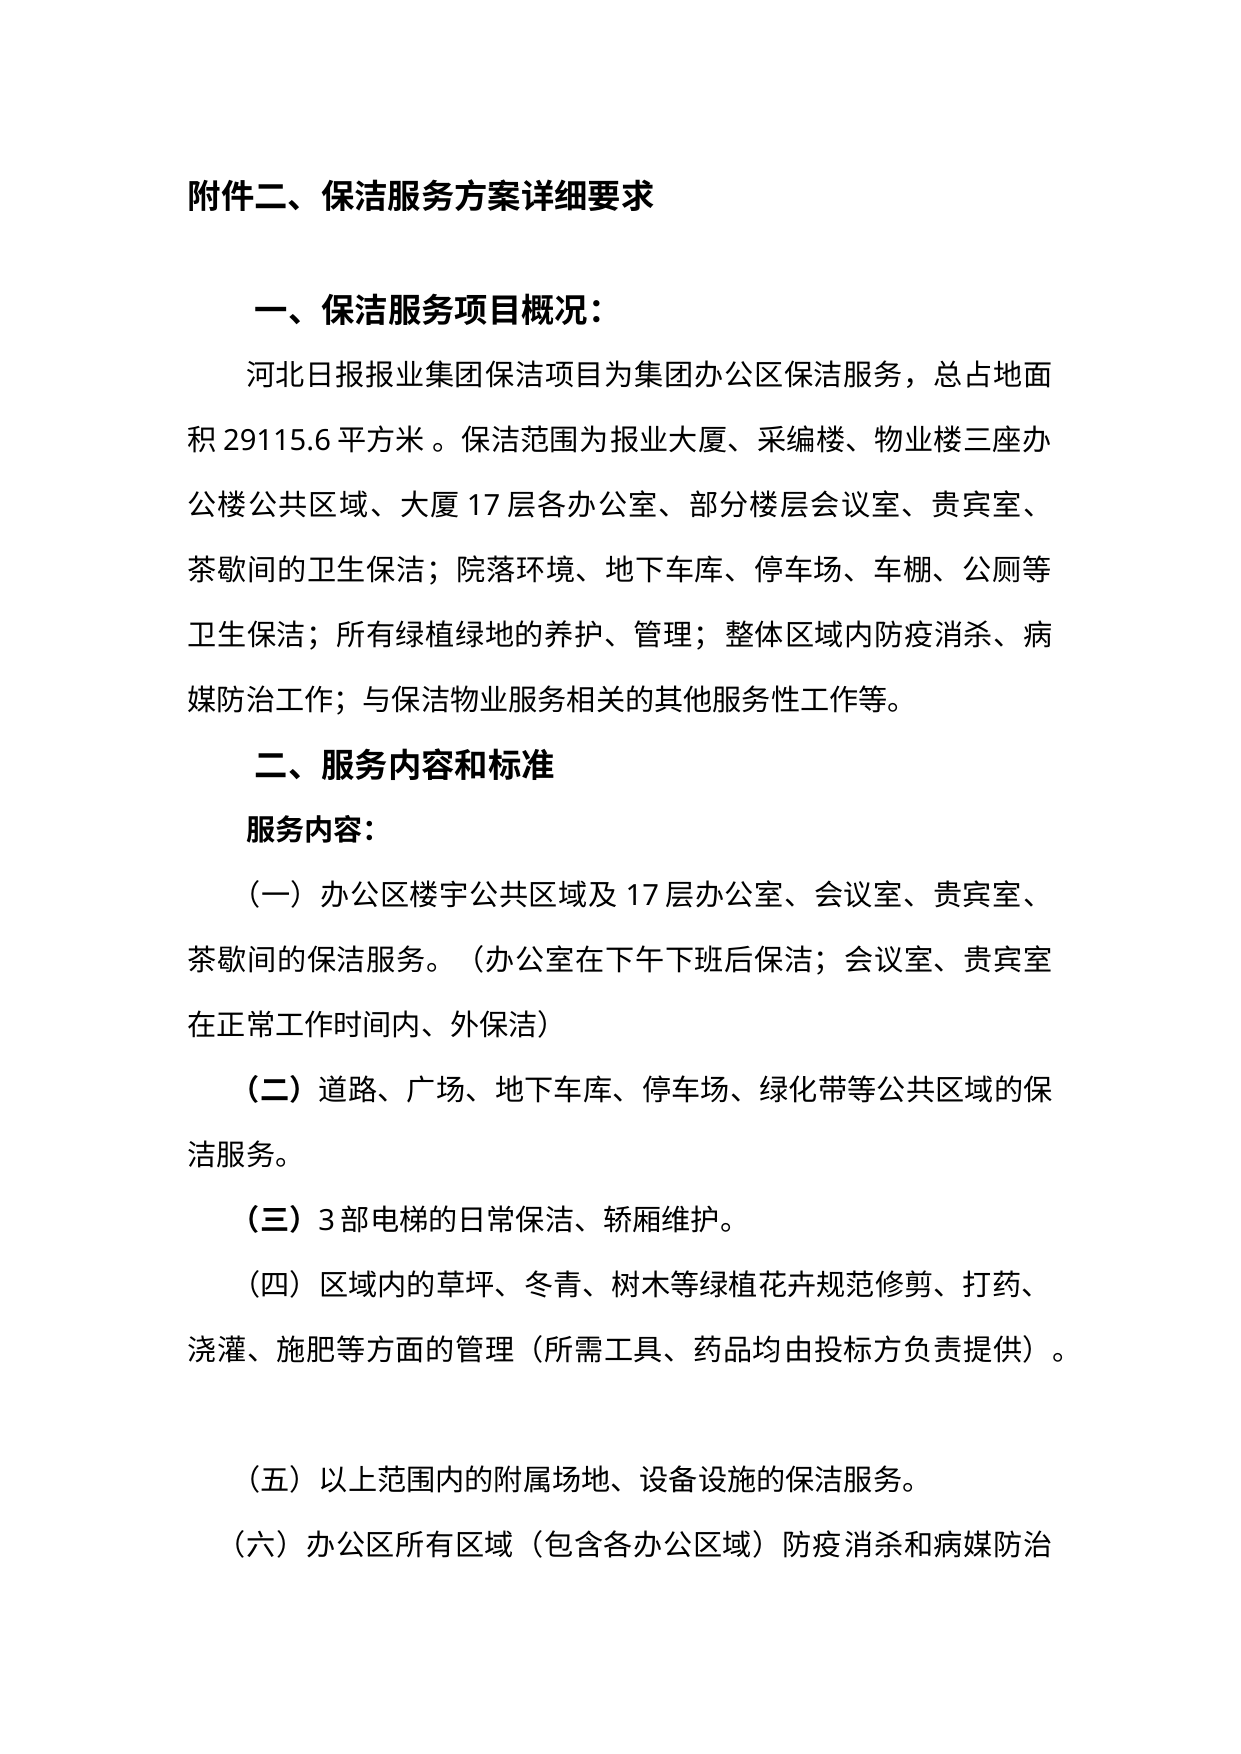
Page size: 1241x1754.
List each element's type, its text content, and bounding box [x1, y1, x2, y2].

text 河北日报报业集团保洁项目为集团办公区保洁服务，总占地面积29115.6平方米 。保洁范围为报业大厦、采编楼、物业楼三座办公楼公共区域、大厦17层各办公室、部分楼层会议室、贵宾室、 茶歇间的卫生保洁；院落环境、地下车库、停车场、车棚、公厕等卫生保洁；所有绿植绿地的养护、管理；整体区域内防疫消杀、病媒防治工作；与保洁物业服务相关的其他服务性工作等。 [187, 340, 1053, 730]
text （五）以上范围内的附属场地、设备设施的保洁服务。 [187, 1445, 1053, 1510]
text （一）办公区楼宇公共区域及17层办公室、会议室、贵宾室、茶歇间的保洁服务。（办公室在下午下班后保洁；会议室、贵宾室在正常工作时间内、外保洁） [187, 860, 1053, 1055]
list 一、保洁服务项目概况： [187, 275, 1053, 340]
text 二、服务内容和标准 [187, 730, 1053, 795]
text （四）区域内的草坪、冬青、树木等绿植花卉规范修剪、打药、浇灌、施肥等方面的管理（所需工具、药品均由投标方负责提供）。 [187, 1250, 1053, 1445]
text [187, 1510, 1053, 1575]
text 服务内容： [187, 795, 1053, 860]
text 附件二、保洁服务方案详细要求 [187, 162, 1053, 227]
text （二）道路、广场、地下车库、停车场、绿化带等公共区域的保洁服务。 [187, 1055, 1053, 1185]
text （三）3部电梯的日常保洁、轿厢维护。 [187, 1185, 1053, 1250]
